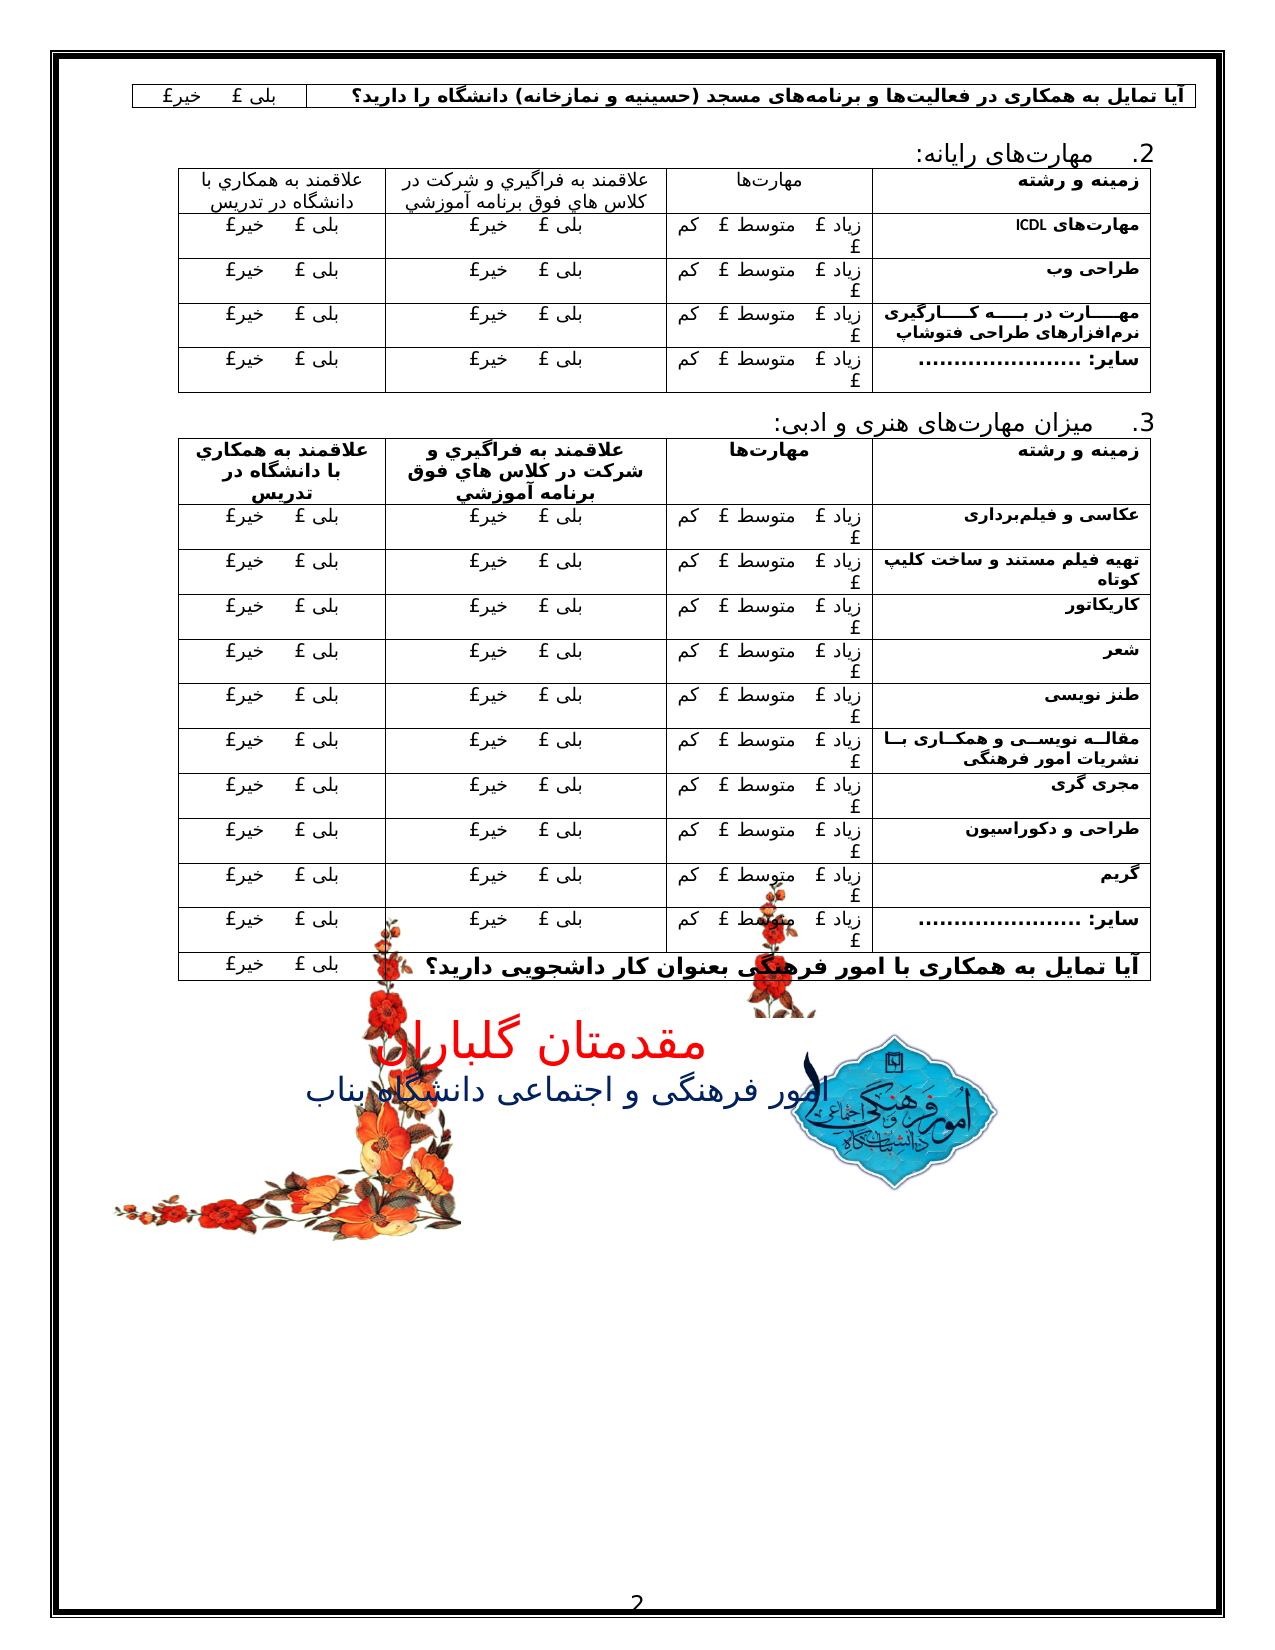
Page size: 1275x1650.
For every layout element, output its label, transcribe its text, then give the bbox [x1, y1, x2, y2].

table_cell بلی خير [386, 774, 666, 818]
picture [693, 1109, 1111, 1206]
table_cell ساير: ....................... [873, 348, 1150, 392]
table_cell تهیه فیلم مستند و ساخت کلیپ کوتاه [873, 550, 1150, 594]
table_cell بلی خير [179, 684, 385, 728]
table_cell مجری گری [873, 774, 1150, 818]
table_cell ساير: ....................... [873, 908, 1150, 952]
table_header علاقمند به فراگيري و شركت در كلاس هاي فوق برنامه آموزشي [386, 439, 666, 504]
table_cell بلی خير [179, 348, 385, 392]
table_cell بلی خير [386, 505, 666, 549]
table_cell زیاد متوسط کم [667, 684, 872, 728]
table_cell بلی خير [386, 214, 666, 258]
table_cell زیاد متوسط کم [667, 908, 872, 952]
table_cell زیاد متوسط کم [667, 819, 872, 862]
table_cell بلی خير [133, 85, 306, 107]
table_cell عکاسی و فیلم‌برداری [873, 505, 1150, 549]
table_cell زیاد متوسط کم [667, 550, 872, 594]
table_cell مقاله نویسی و همکاری با نشریات امور فرهنگی [873, 729, 1150, 773]
table_cell بلی خير [386, 595, 666, 638]
table_cell بلی خير [386, 864, 666, 907]
table_cell بلی خير [386, 819, 666, 862]
table_cell بلی خير [179, 259, 385, 302]
table_cell بلی خير [386, 908, 666, 952]
table_cell زیاد متوسط کم [667, 505, 872, 549]
table_cell بلی خير [179, 908, 385, 952]
table_cell طراحی و دکوراسیون [873, 819, 1150, 862]
table_header زمينه و رشته [873, 169, 1150, 213]
picture [708, 981, 887, 1012]
picture [832, 1109, 840, 1116]
table_cell بلی خير [386, 259, 666, 302]
table_cell زیاد متوسط کم [667, 259, 872, 302]
table_cell بلی خير [386, 684, 666, 728]
table_cell زیاد متوسط کم [667, 729, 872, 773]
table_cell طنز نویسی [873, 684, 1150, 728]
table_cell آیا تمایل به همکاری در فعالیت‌ها و برنامه‌های مسجد (حسینیه و نمازخانه) دانشگاه را دارید؟ [307, 85, 1195, 107]
table_header علاقمند به همكاري با دانشگاه در تدريس [179, 169, 385, 213]
picture [820, 1109, 830, 1117]
text مقدمتان گلباران [106, 1012, 1169, 1070]
list مهارت‌های رایانه‌: [106, 139, 1131, 168]
table_cell بلی خير [179, 864, 385, 907]
table_cell زیاد متوسط کم [667, 864, 872, 907]
table_cell بلی خير [179, 819, 385, 862]
table_cell کاریکاتور [873, 595, 1150, 638]
table_cell زیاد متوسط کم [667, 348, 872, 392]
table_cell بلی خير [386, 348, 666, 392]
table_cell گریم [873, 864, 1150, 907]
table_cell زیاد متوسط کم [667, 640, 872, 683]
table_header مهارت‌ها [667, 169, 872, 213]
picture [323, 981, 502, 1012]
table_header زمينه و رشته [873, 439, 1150, 504]
table_cell بلی خير [179, 304, 385, 347]
picture [802, 1109, 809, 1116]
table_cell زیاد متوسط کم [667, 304, 872, 347]
table_cell زیاد متوسط کم [667, 774, 872, 818]
picture [924, 1109, 933, 1116]
table_cell طراحی وب [873, 259, 1150, 302]
table_header علاقمند به فراگيري و شركت در كلاس هاي فوق برنامه آموزشي [386, 169, 666, 213]
table_cell بلی خير [179, 550, 385, 594]
table_cell بلی خير [179, 505, 385, 549]
picture [59, 1109, 502, 1265]
table_cell زیاد متوسط کم [667, 214, 872, 258]
table_cell بلی خير [179, 214, 385, 258]
table_cell بلی خير [179, 774, 385, 818]
table_cell بلی خير [179, 595, 385, 638]
table_cell آیا تمایل به همکاری با امور فرهنگی بعنوان کار داشجویی دارید؟ [386, 953, 1150, 980]
table_cell مهارت‌های ICDL [873, 214, 1150, 258]
table_cell بلی خير [386, 304, 666, 347]
table_cell بلی خير [386, 729, 666, 773]
table_cell بلی خير [179, 953, 385, 980]
table_cell بلی خير [179, 640, 385, 683]
text امور فرهنگی و اجتماعی دانشگاه بناب [106, 1070, 1169, 1109]
table_cell بلی خير [386, 640, 666, 683]
table_cell مهارت در به کارگیری نرم‌افزارهای طراحی فتوشاپ [873, 304, 1150, 347]
table_cell بلی خير [386, 550, 666, 594]
table_header مهارت‌ها [667, 439, 872, 504]
table_cell بلی خير [179, 729, 385, 773]
table_cell شعر [873, 640, 1150, 683]
table_header علاقمند به همكاري با دانشگاه در تدريس [179, 439, 385, 504]
list میزان مهارت‌های هنری و ادبی: [106, 408, 1131, 437]
table_cell زیاد متوسط کم [667, 595, 872, 638]
